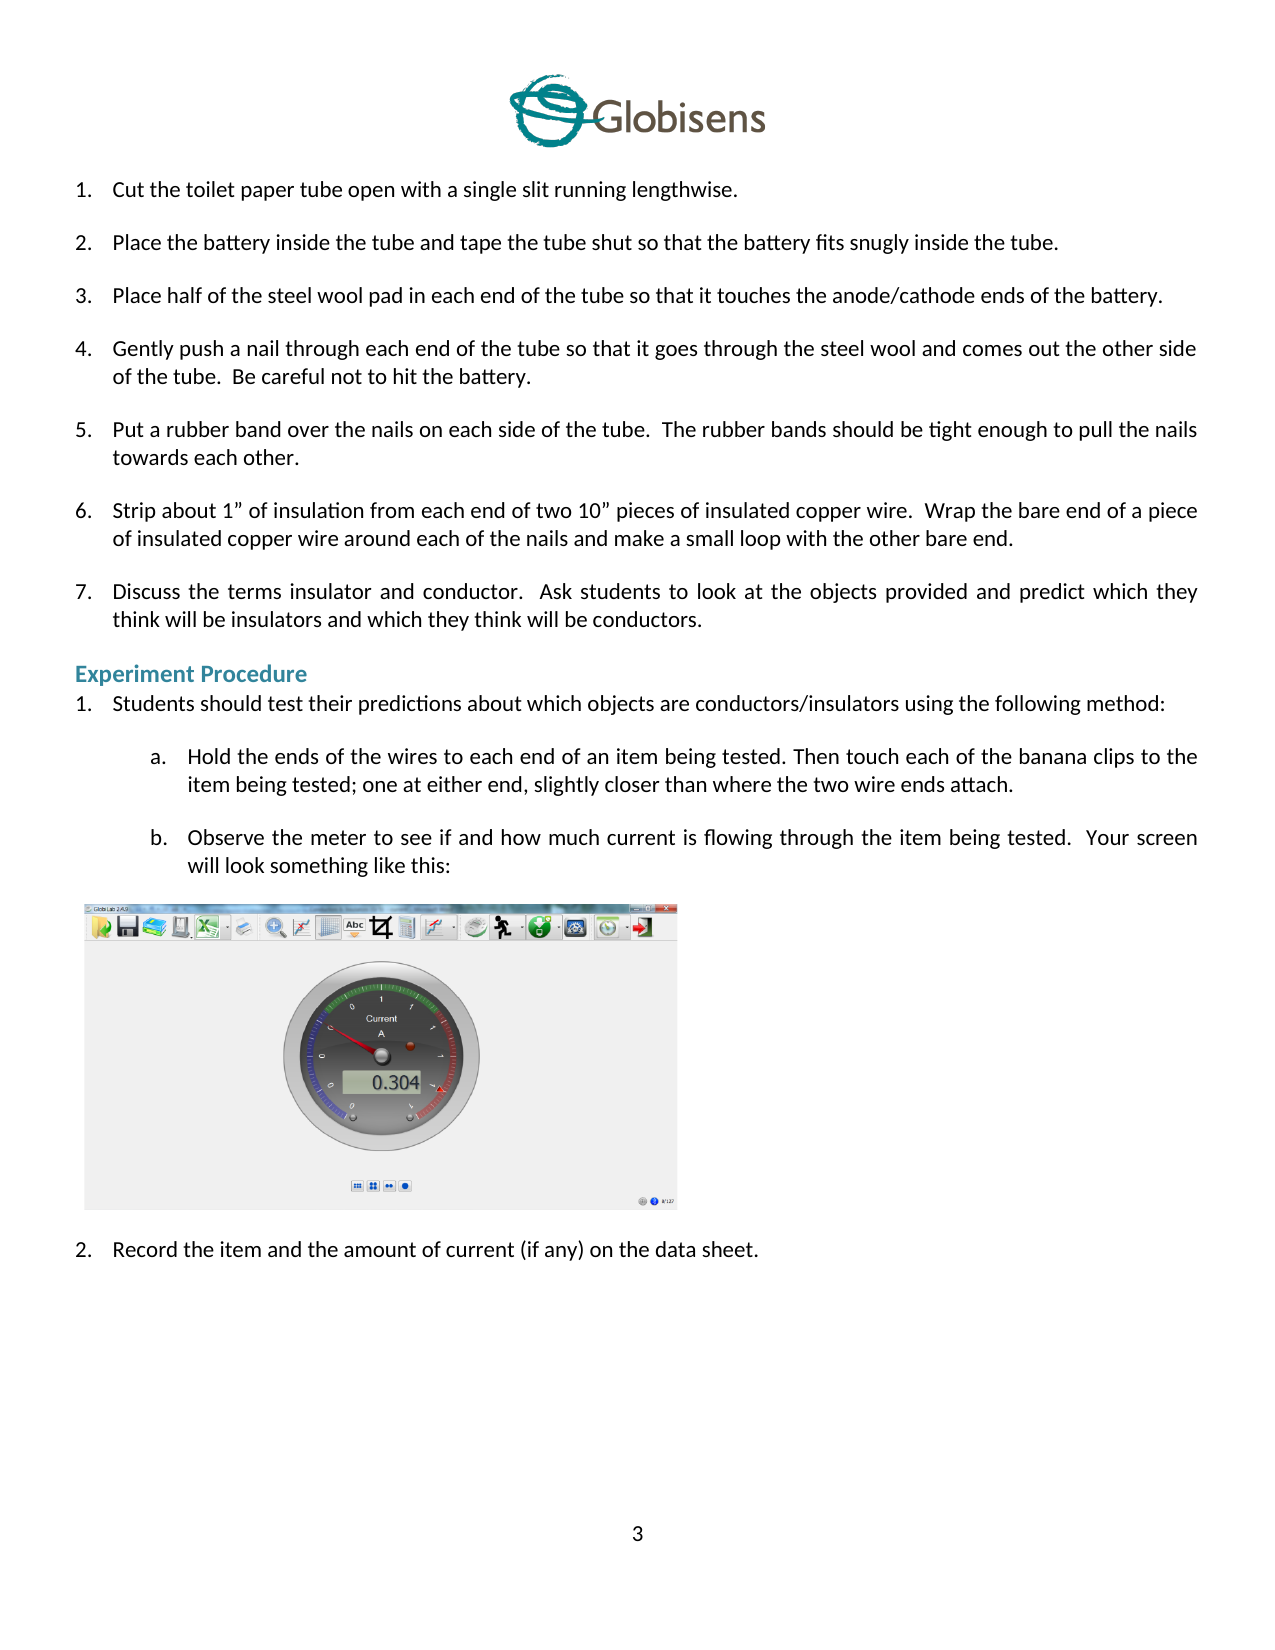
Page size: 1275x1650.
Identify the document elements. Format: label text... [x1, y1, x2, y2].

picture [84, 904, 678, 1210]
text Experiment Procedure [75, 658, 1200, 689]
list Cut the toilet paper tube open with a single slit running lengthwise. [75, 175, 1200, 203]
list Put a rubber band over the nails on each side of the tube. The rubber bands should be tight enough to pull the nails towards each other. [75, 415, 1200, 471]
list Observe the meter to see if and how much current is flowing through the item being tested. Your screen will look something like this: [150, 823, 1200, 879]
list Gently push a nail through each end of the tube so that it goes through the steel wool and comes out the other side of the tube. Be careful not to hit the battery. [75, 334, 1200, 390]
picture [509, 74, 766, 148]
list Record the item and the amount of current (if any) on the data sheet. [75, 1235, 1200, 1263]
list Discuss the terms insulator and conductor. Ask students to look at the objects provided and predict which they think will be insulators and which they think will be conductors. [75, 577, 1200, 633]
list Hold the ends of the wires to each end of an item being tested. Then touch each of the banana clips to the item being tested; one at either end, slightly closer than where the two wire ends attach. [150, 742, 1200, 798]
list Place the battery inside the tube and tape the tube shut so that the battery fits snugly inside the tube. [75, 228, 1200, 256]
list Place half of the steel wool pad in each end of the tube so that it touches the anode/cathode ends of the battery. [75, 281, 1200, 309]
list Students should test their predictions about which objects are conductors/insulators using the following method: [75, 689, 1200, 717]
list Strip about 1” of insulation from each end of two 10” pieces of insulated copper wire. Wrap the bare end of a piece of insulated copper wire around each of the nails and make a small loop with the other bare end. [75, 496, 1200, 552]
